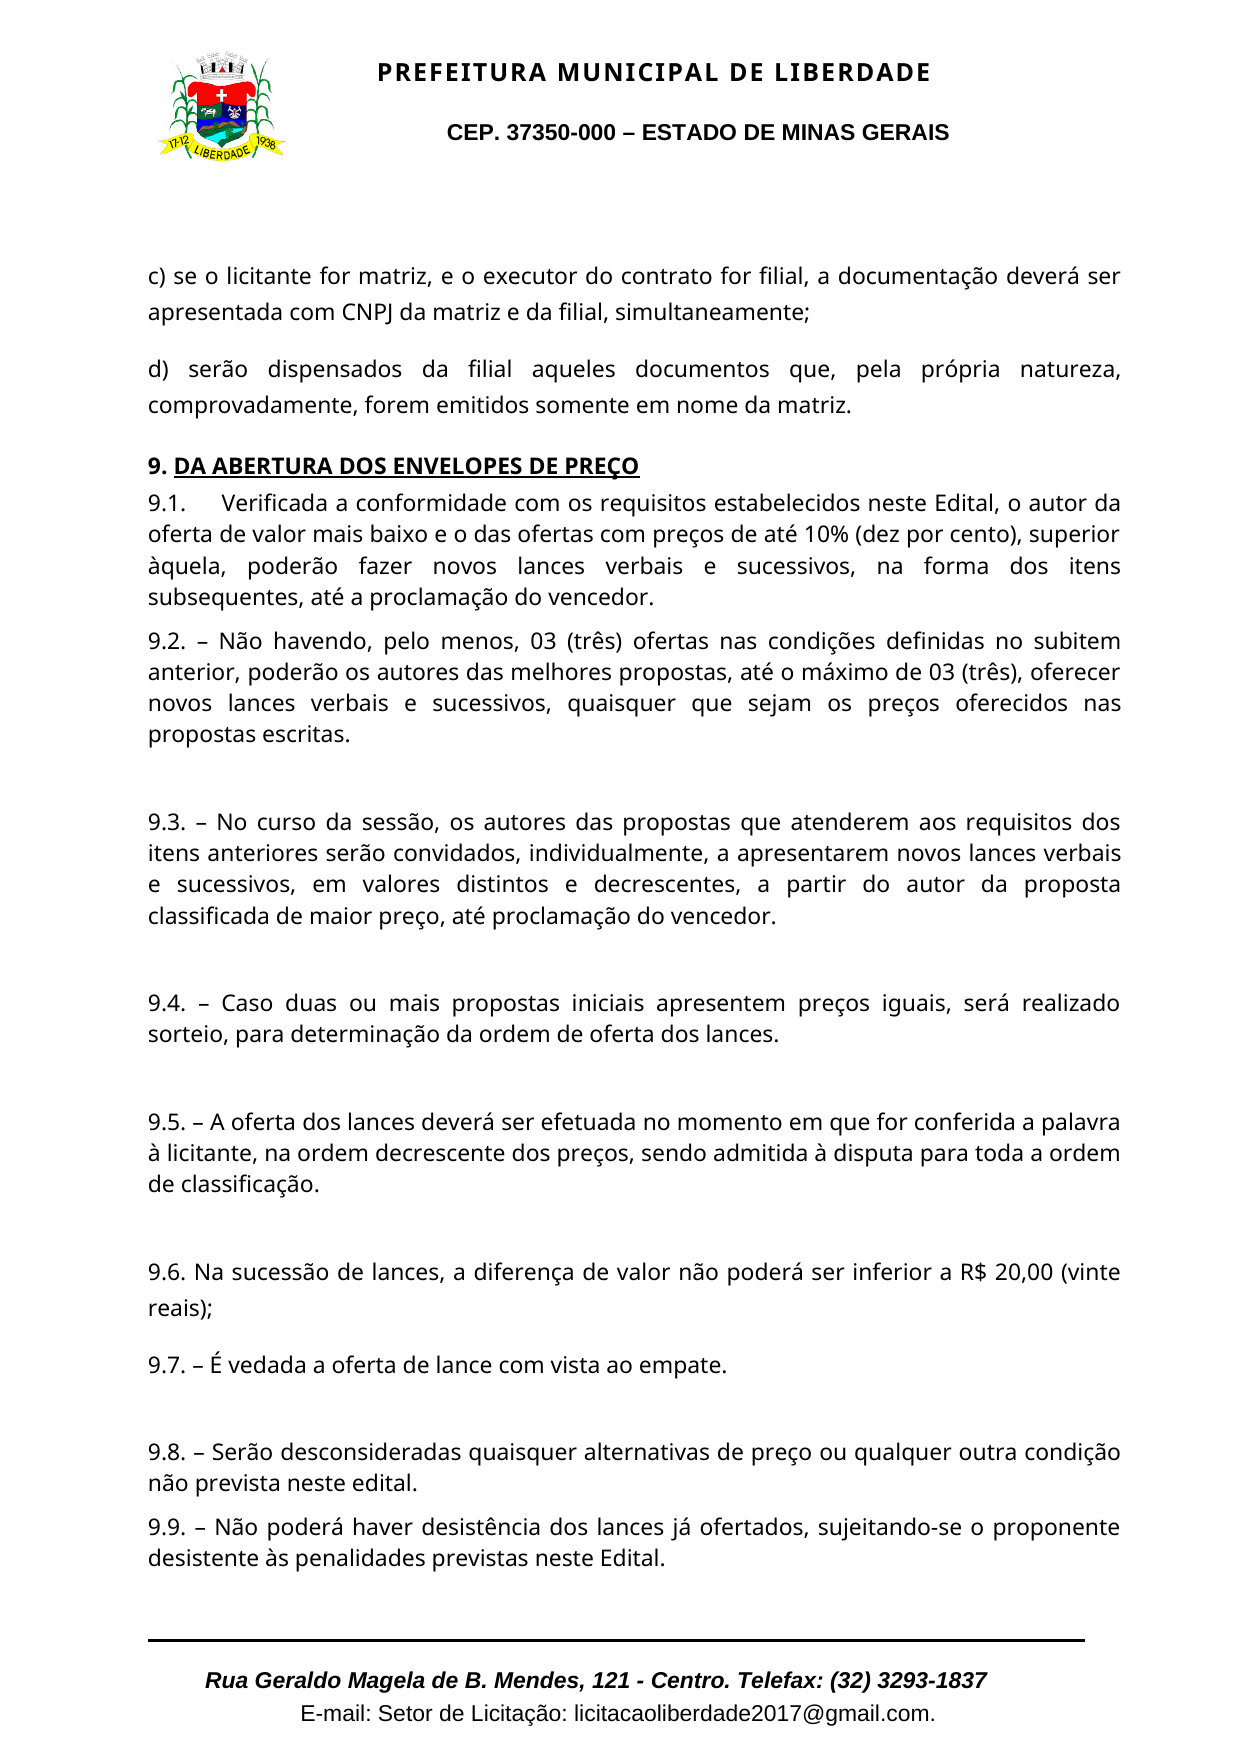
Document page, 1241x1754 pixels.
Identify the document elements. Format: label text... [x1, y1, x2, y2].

text 9.2. – Não havendo, pelo menos, 03 (três) ofertas nas condições definidas no subitem anterior, poderão os autores das melhores propostas, até o máximo de 03 (três), oferecer novos lances verbais e sucessivos, quaisquer que sejam os preços oferecidos nas propostas escritas. [148, 625, 1122, 750]
subtitle 9. DA ABERTURA DOS ENVELOPES DE PREÇO [148, 450, 1122, 481]
text c) se o licitante for matriz, e o executor do contrato for filial, a documentação deverá ser apresentada com CNPJ da matriz e da filial, simultaneamente; [148, 260, 1122, 327]
text 9.1. Verificada a conformidade com os requisitos estabelecidos neste Edital, o autor da oferta de valor mais baixo e o das ofertas com preços de até 10% (dez por cento), superior àquela, poderão fazer novos lances verbais e sucessivos, na forma dos itens subsequentes, até a proclamação do vencedor. [148, 487, 1122, 612]
text 9.7. – É vedada a oferta de lance com vista ao empate. [148, 1349, 1122, 1380]
text 9.9. – Não poderá haver desistência dos lances já ofertados, sujeitando-se o proponente desistente às penalidades previstas neste Edital. [148, 1511, 1122, 1574]
text 9.3. – No curso da sessão, os autores das propostas que atenderem aos requisitos dos itens anteriores serão convidados, individualmente, a apresentarem novos lances verbais e sucessivos, em valores distintos e decrescentes, a partir do autor da proposta classificada de maior preço, até proclamação do vencedor. [148, 806, 1122, 931]
text 9.4. – Caso duas ou mais propostas iniciais apresentem preços iguais, será realizado sorteio, para determinação da ordem de oferta dos lances. [148, 987, 1122, 1050]
text 9.8. – Serão desconsideradas quaisquer alternativas de preço ou qualquer outra condição não prevista neste edital. [148, 1436, 1122, 1499]
text 9.6. Na sucessão de lances, a diferença de valor não poderá ser inferior a R$ 20,00 (vinte reais); [148, 1256, 1122, 1323]
text 9.5. – A oferta dos lances deverá ser efetuada no momento em que for conferida a palavra à licitante, na ordem decrescente dos preços, sendo admitida à disputa para toda a ordem de classificação. [148, 1106, 1122, 1200]
text d) serão dispensados da filial aqueles documentos que, pela própria natureza, comprovadamente, forem emitidos somente em nome da matriz. [148, 353, 1122, 420]
